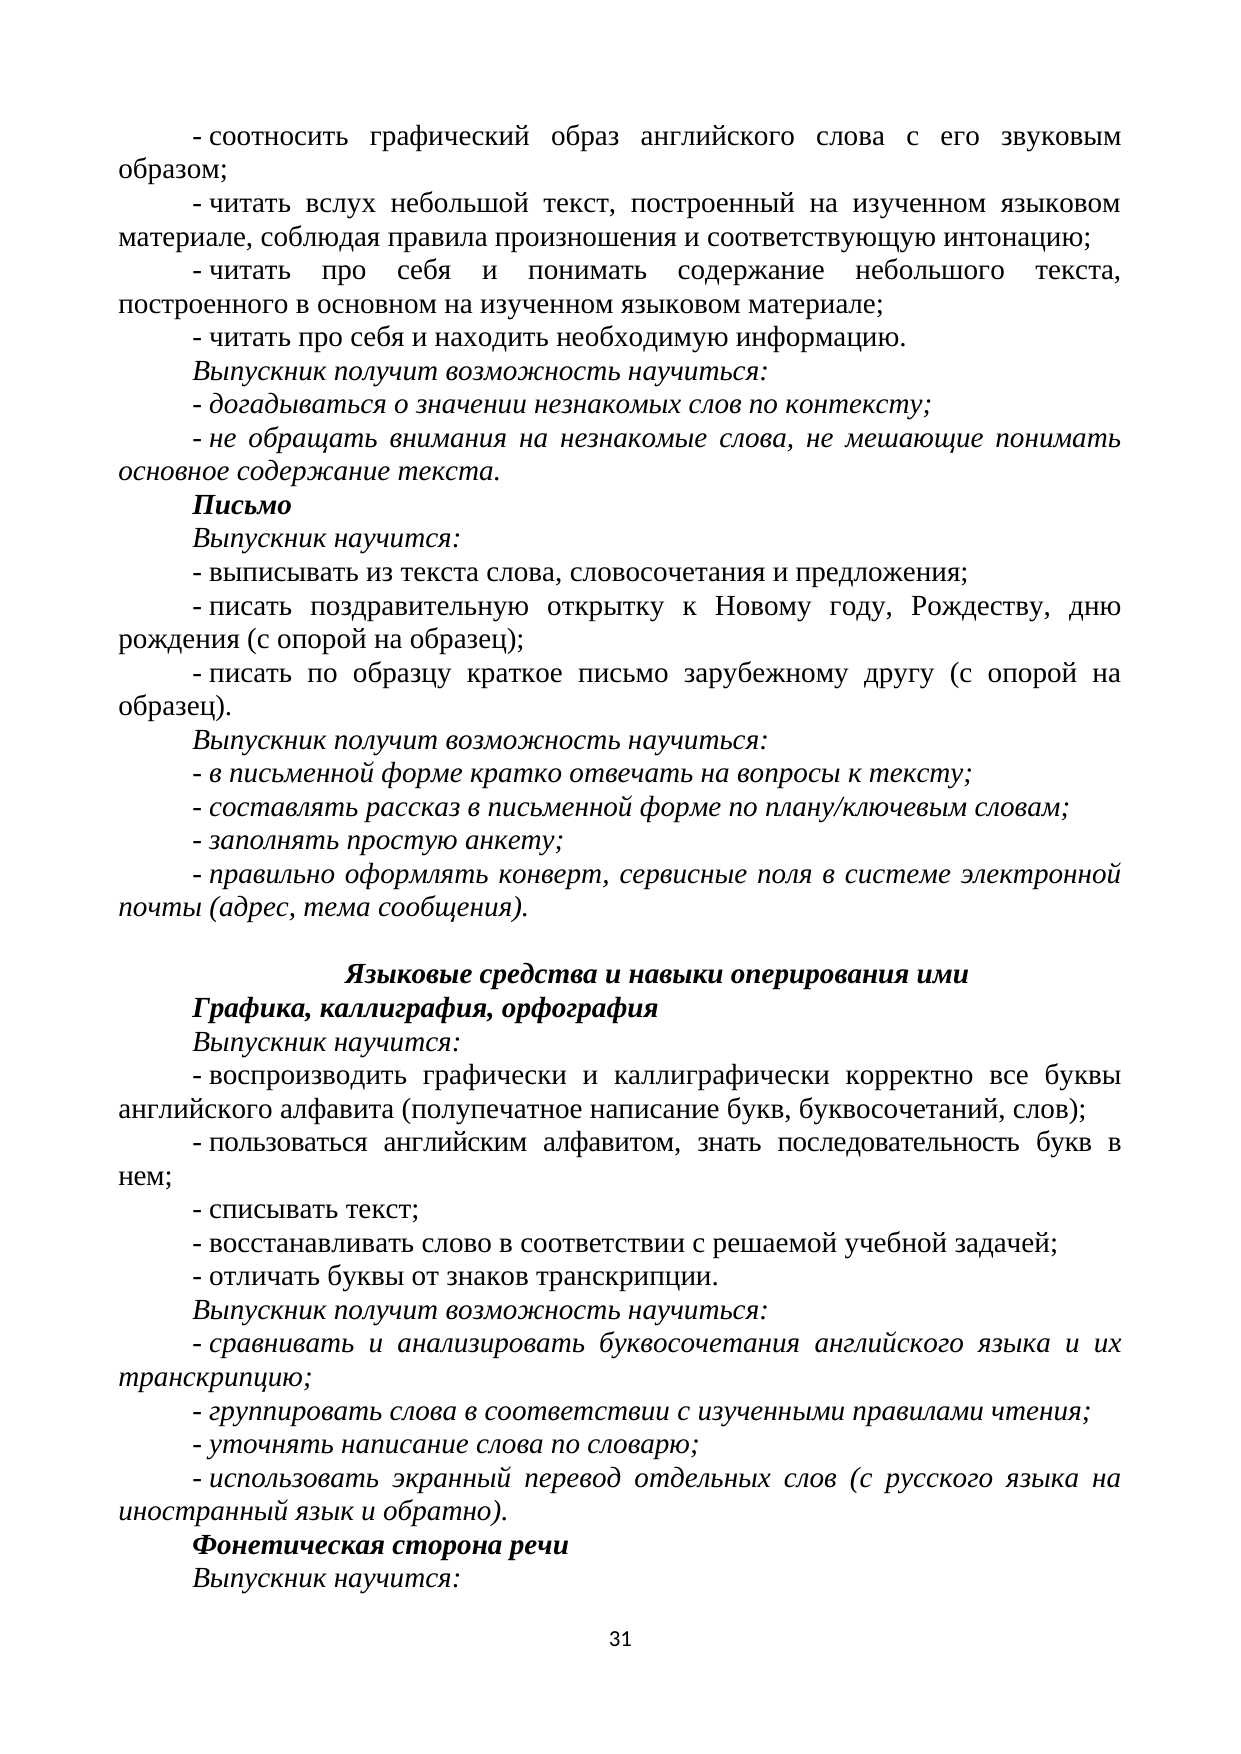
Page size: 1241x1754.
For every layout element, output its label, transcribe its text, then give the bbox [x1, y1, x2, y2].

text - воспроизводить графически и каллиграфически корректно все буквы английского алфавита (полупечатное написание букв, буквосочетаний, слов); [118, 1057, 1122, 1124]
text Письмо [118, 487, 1122, 521]
text Графика, каллиграфия, орфография [118, 990, 1122, 1024]
text Языковые средства и навыки оперирования ими [118, 957, 1122, 990]
text Фонетическая сторона речи [118, 1527, 1122, 1560]
text - писать по образцу краткое письмо зарубежному другу (с опорой на образец). [118, 655, 1122, 722]
text - читать вслух небольшой текст, построенный на изученном языковом материале, соблюдая правила произношения и соответствующую интонацию; [118, 185, 1122, 252]
text - восстанавливать слово в соответствии с решаемой учебной задачей; [118, 1225, 1122, 1258]
text - уточнять написание слова по словарю; [118, 1426, 1122, 1460]
text - писать поздравительную открытку к Новому году, Рождеству, дню рождения (с опорой на образец); [118, 588, 1122, 655]
text - правильно оформлять конверт, сервисные поля в системе электронной почты (адрес, тема сообщения). [118, 856, 1122, 923]
text - читать про себя и понимать содержание небольшого текста, построенного в основном на изученном языковом материале; [118, 252, 1122, 319]
text Выпускник научится: [118, 1560, 1122, 1594]
text - пользоваться английским алфавитом, знать последовательность букв в нем; [118, 1124, 1122, 1191]
text - составлять рассказ в письменной форме по плану/ключевым словам; [118, 789, 1122, 822]
text - в письменной форме кратко отвечать на вопросы к тексту; [118, 755, 1122, 789]
text - сравнивать и анализировать буквосочетания английского языка и их транскрипцию; [118, 1326, 1122, 1393]
text - использовать экранный перевод отдельных слов (с русского языка на иностранный язык и обратно). [118, 1460, 1122, 1527]
text - отличать буквы от знаков транскрипции. [118, 1258, 1122, 1292]
text - соотносить графический образ английского слова с его звуковым образом; [118, 118, 1122, 185]
text - догадываться о значении незнакомых слов по контексту; [118, 386, 1122, 420]
text - читать про себя и находить необходимую информацию. [118, 319, 1122, 353]
text - выписывать из текста слова, словосочетания и предложения; [118, 554, 1122, 588]
text Выпускник получит возможность научиться: [118, 1292, 1122, 1326]
text Выпускник научится: [118, 1024, 1122, 1057]
text - группировать слова в соответствии с изученными правилами чтения; [118, 1393, 1122, 1426]
text - списывать текст; [118, 1191, 1122, 1225]
text Выпускник научится: [118, 521, 1122, 554]
text - не обращать внимания на незнакомые слова, не мешающие понимать основное содержание текста. [118, 420, 1122, 487]
text Выпускник получит возможность научиться: [118, 353, 1122, 386]
text Выпускник получит возможность научиться: [118, 722, 1122, 755]
text - заполнять простую анкету; [118, 822, 1122, 856]
